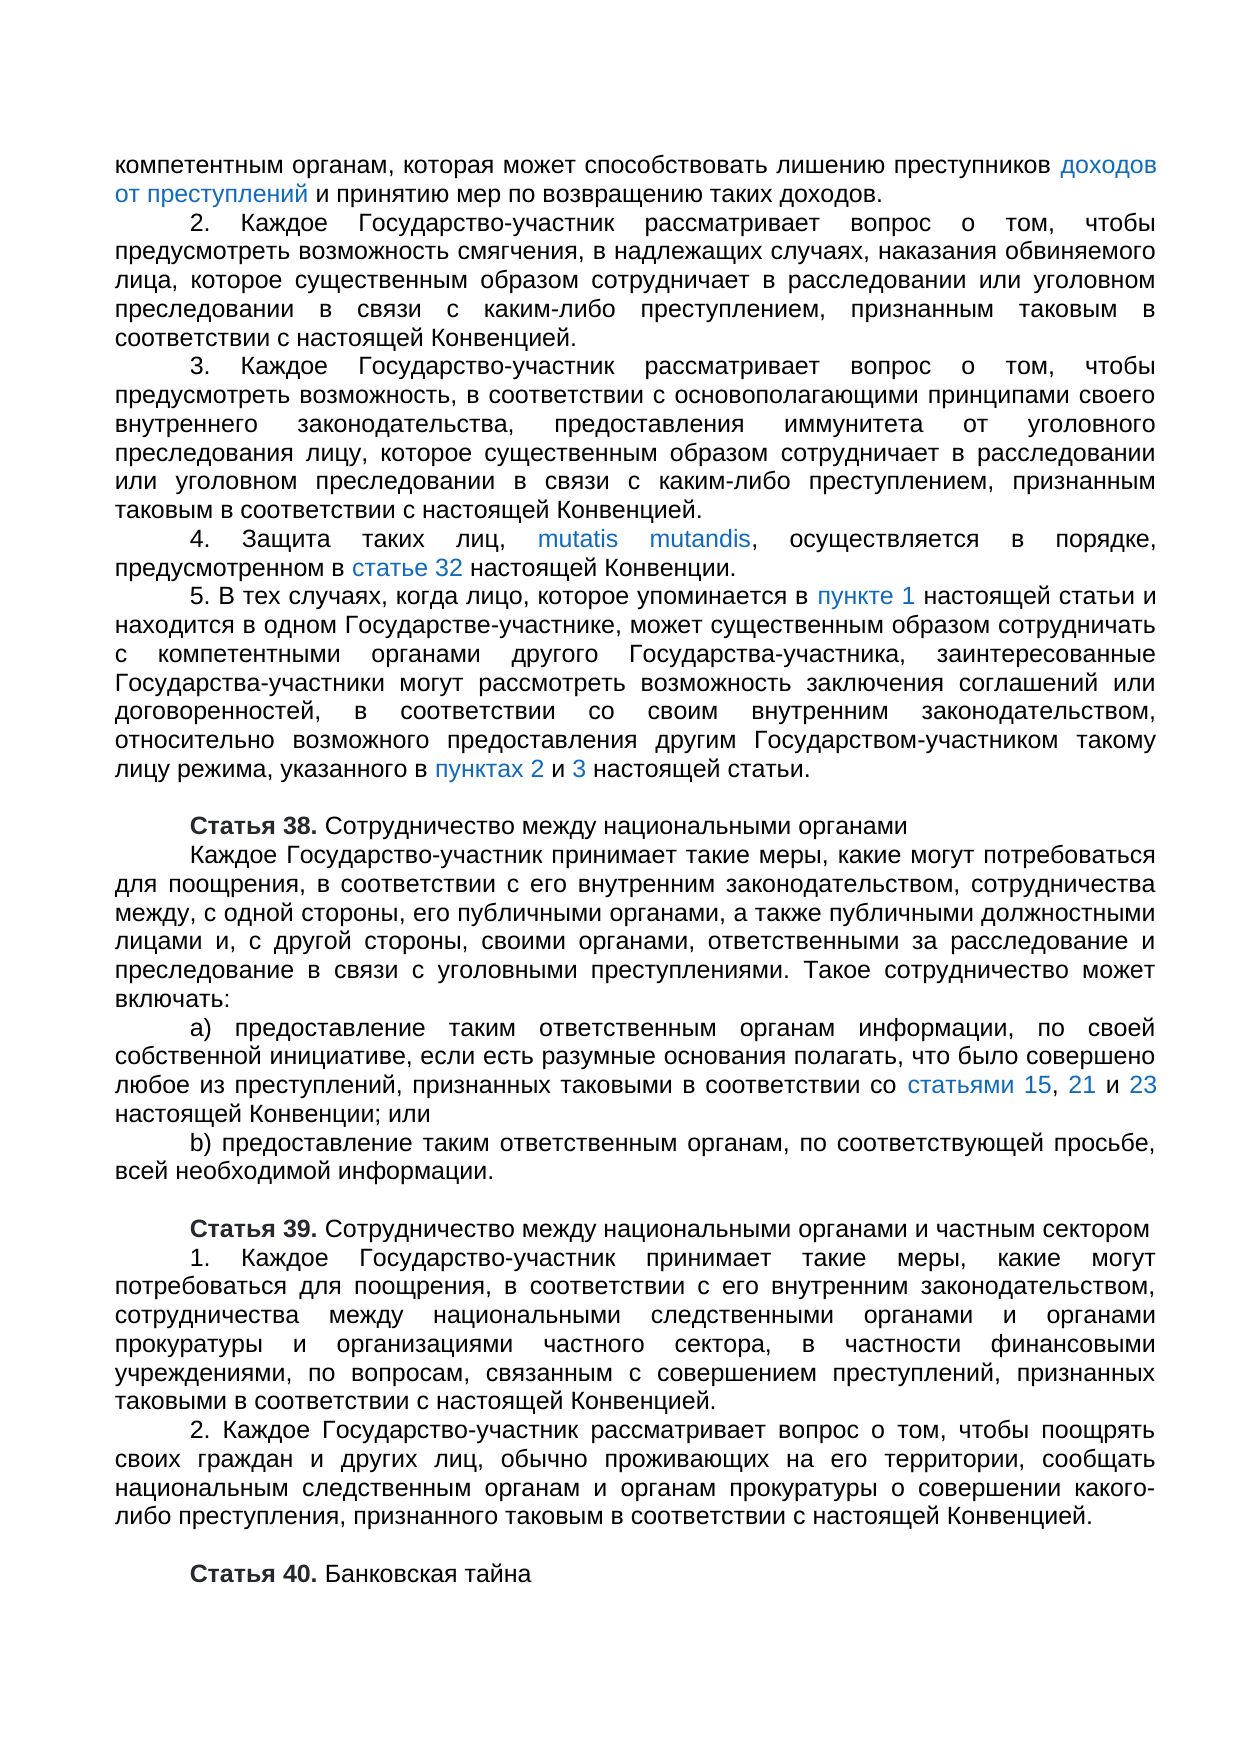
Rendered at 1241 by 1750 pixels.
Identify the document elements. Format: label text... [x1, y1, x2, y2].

text Статья 38. Сотрудничество между национальными органами [189, 811, 1157, 840]
text 2. Каждое Государство-участник рассматривает вопрос о том, чтобы предусмотреть возможность смягчения, в надлежащих случаях, наказания обвиняемого лица, которое существенным образом сотрудничает в расследовании или уголовном преследовании в связи с каким-либо преступлением, признанным таковым в соответствии с настоящей Конвенцией. [114, 207, 1157, 351]
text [114, 150, 1157, 207]
text Статья 40. Банковская тайна [189, 1559, 1157, 1587]
text 4. Защита таких лиц, mutatis mutandis, осуществляется в порядке, предусмотренном в статье 32 настоящей Конвенции. [114, 524, 1157, 581]
text 1. Каждое Государство-участник принимает такие меры, какие могут потребоваться для поощрения, в соответствии с его внутренним законодательством, сотрудничества между национальными следственными органами и органами прокуратуры и организациями частного сектора, в частности финансовыми учреждениями, по вопросам, связанным с совершением преступлений, признанных таковыми в соответствии с настоящей Конвенцией. [114, 1242, 1157, 1415]
text 5. В тех случаях, когда лицо, которое упоминается в пункте 1 настоящей статьи и находится в одном Государстве-участнике, может существенным образом сотрудничать с компетентными органами другого Государства-участника, заинтересованные Государства-участники могут рассмотреть возможность заключения соглашений или договоренностей, в соответствии со своим внутренним законодательством, относительно возможного предоставления другим Государством-участником такому лицу режима, указанного в пунктах 2 и 3 настоящей статьи. [114, 581, 1157, 782]
text Статья 39. Сотрудничество между национальными органами и частным сектором [189, 1214, 1157, 1242]
text а) предоставление таким ответственным органам информации, по своей собственной инициативе, если есть разумные основания полагать, что было совершено любое из преступлений, признанных таковыми в соответствии со статьями 15, 21 и 23 настоящей Конвенции; или [114, 1012, 1157, 1127]
text b) предоставление таким ответственным органам, по соответствующей просьбе, всей необходимой информации. [114, 1127, 1157, 1185]
text 3. Каждое Государство-участник рассматривает вопрос о том, чтобы предусмотреть возможность, в соответствии с основополагающими принципами своего внутреннего законодательства, предоставления иммунитета от уголовного преследования лицу, которое существенным образом сотрудничает в расследовании или уголовном преследовании в связи с каким-либо преступлением, признанным таковым в соответствии с настоящей Конвенцией. [114, 351, 1157, 524]
text 2. Каждое Государство-участник рассматривает вопрос о том, чтобы поощрять своих граждан и других лиц, обычно проживающих на его территории, сообщать национальным следственным органам и органам прокуратуры о совершении какого-либо преступления, признанного таковым в соответствии с настоящей Конвенцией. [114, 1415, 1157, 1530]
text Каждое Государство-участник принимает такие меры, какие могут потребоваться для поощрения, в соответствии с его внутренним законодательством, сотрудничества между, с одной стороны, его публичными органами, а также публичными должностными лицами и, с другой стороны, своими органами, ответственными за расследование и преследование в связи с уголовными преступлениями. Такое сотрудничество может включать: [114, 840, 1157, 1012]
